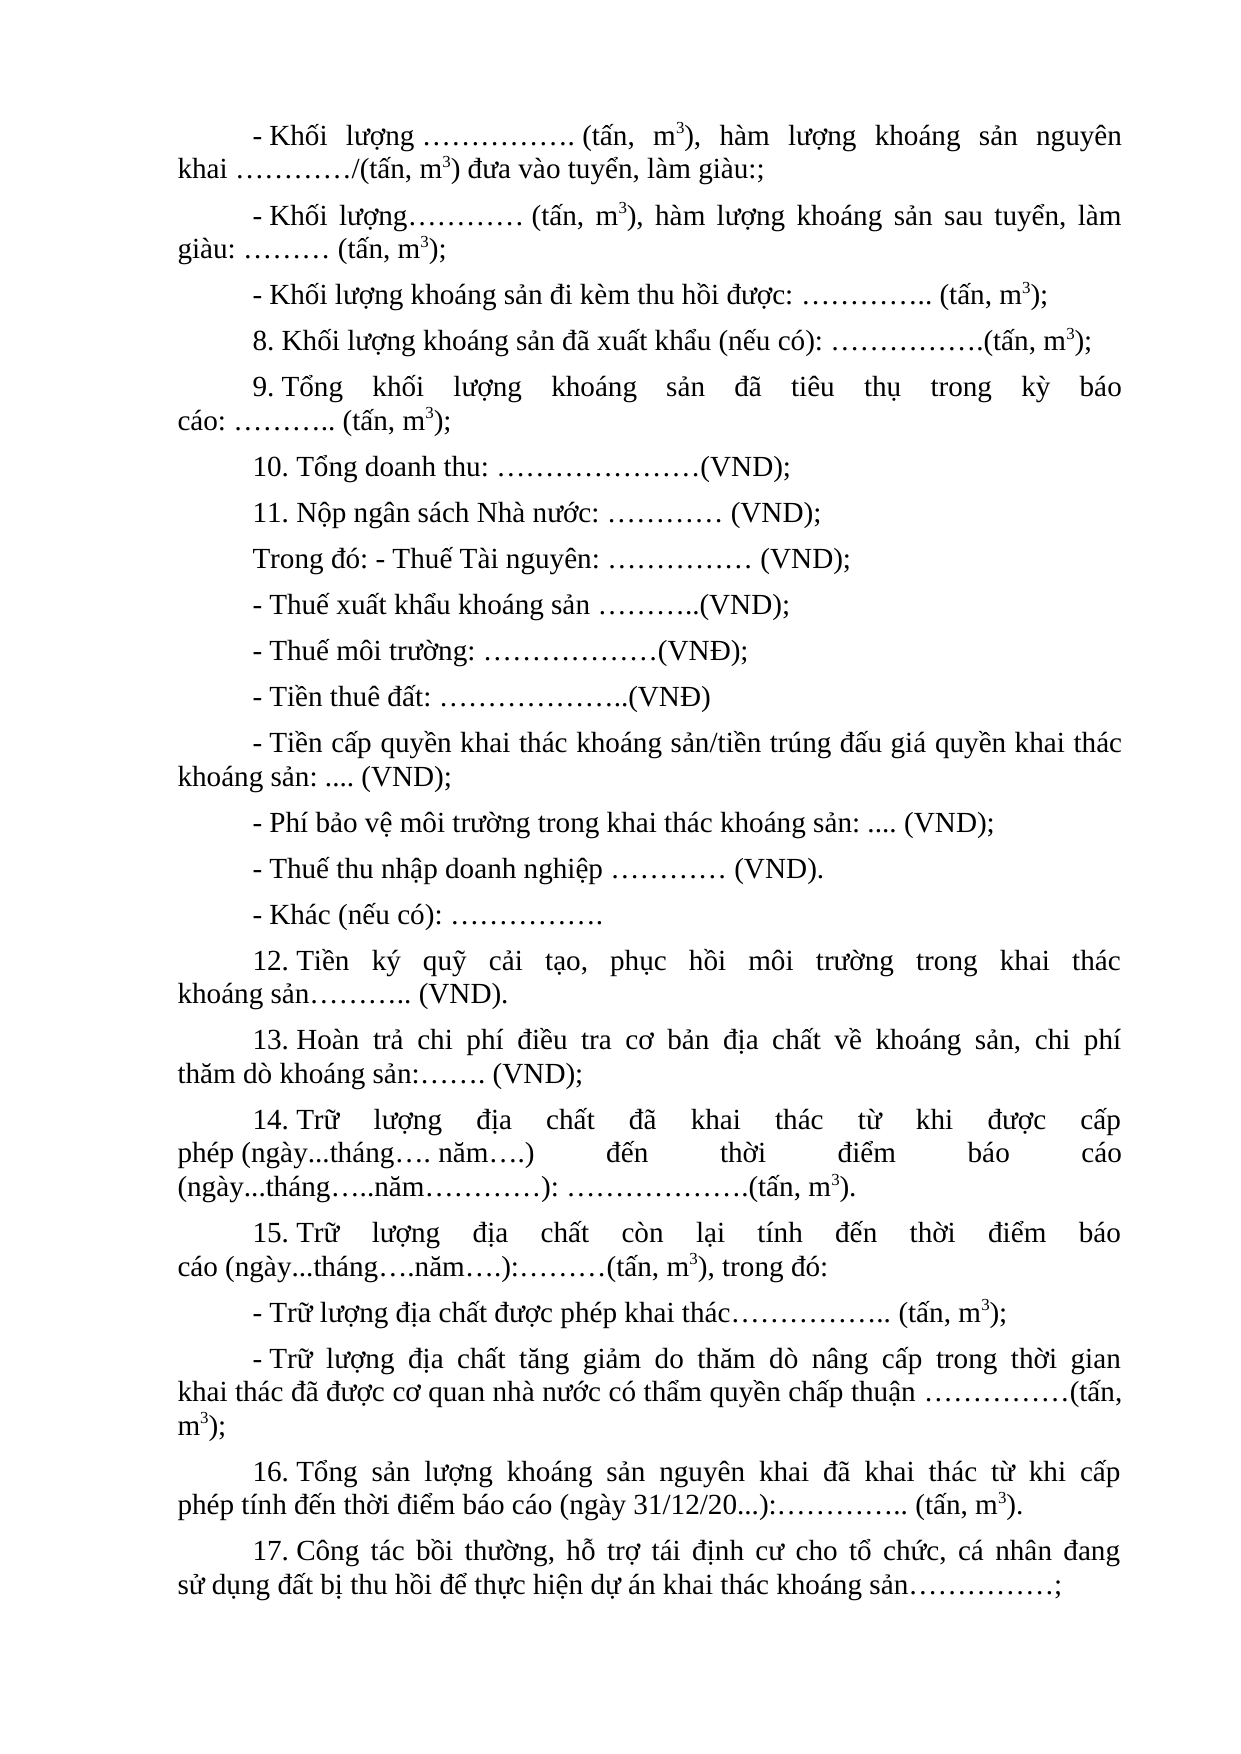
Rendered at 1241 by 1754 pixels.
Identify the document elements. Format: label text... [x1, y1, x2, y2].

text 11. Nộp ngân sách Nhà nước: ………… (VND); [177, 495, 1122, 528]
text - Trữ lượng địa chất được phép khai thác…………….. (tấn, m3); [177, 1295, 1122, 1328]
text - Khác (nếu có): ……………. [177, 897, 1122, 930]
text 14. Trữ lượng địa chất đã khai thác từ khi được cấp phép (ngày...tháng…. năm….) đến thời điểm báo cáo (ngày...tháng…..năm…………): ……………….(tấn, m3). [177, 1102, 1122, 1203]
text - Thuế xuất khẩu khoáng sản ………..(VND); [177, 587, 1122, 621]
text - Khối lượng ……………. (tấn, m3), hàm lượng khoáng sản nguyên khai …………/(tấn, m3) đưa vào tuyển, làm giàu:; [177, 118, 1122, 185]
text 9. Tổng khối lượng khoáng sản đã tiêu thụ trong kỳ báo cáo: ……….. (tấn, m3); [177, 369, 1122, 436]
text 10. Tổng doanh thu: …………………(VND); [177, 449, 1122, 482]
text - Thuế môi trường: ………………(VNĐ); [177, 633, 1122, 667]
text 13. Hoàn trả chi phí điều tra cơ bản địa chất về khoáng sản, chi phí thăm dò khoáng sản:……. (VND); [177, 1022, 1122, 1089]
text - Tiền thuê đất: ………………..(VNĐ) [177, 679, 1122, 713]
text 17. Công tác bồi thường, hỗ trợ tái định cư cho tổ chức, cá nhân đang sử dụng đất bị thu hồi để thực hiện dự án khai thác khoáng sản……………; [177, 1533, 1122, 1601]
text 12. Tiền ký quỹ cải tạo, phục hồi môi trường trong khai thác khoáng sản……….. (VND). [177, 943, 1122, 1010]
text 8. Khối lượng khoáng sản đã xuất khẩu (nếu có): …………….(tấn, m3); [177, 323, 1122, 357]
text - Thuế thu nhập doanh nghiệp ………… (VND). [177, 851, 1122, 884]
text - Tiền cấp quyền khai thác khoáng sản/tiền trúng đấu giá quyền khai thác khoáng sản: .... (VND); [177, 725, 1122, 792]
text 15. Trữ lượng địa chất còn lại tính đến thời điểm báo cáo (ngày...tháng….năm….):………(tấn, m3), trong đó: [177, 1215, 1122, 1282]
text 16. Tổng sản lượng khoáng sản nguyên khai đã khai thác từ khi cấp phép tính đến thời điểm báo cáo (ngày 31/12/20...):………….. (tấn, m3). [177, 1454, 1122, 1521]
text - Trữ lượng địa chất tăng giảm do thăm dò nâng cấp trong thời gian khai thác đã được cơ quan nhà nước có thẩm quyền chấp thuận ……………(tấn, m3); [177, 1341, 1122, 1441]
text - Khối lượng………… (tấn, m3), hàm lượng khoáng sản sau tuyển, làm giàu: ……… (tấn, m3); [177, 198, 1122, 265]
text - Khối lượng khoáng sản đi kèm thu hồi được: ………….. (tấn, m3); [177, 277, 1122, 311]
text Trong đó: - Thuế Tài nguyên: …………… (VND); [177, 541, 1122, 574]
text - Phí bảo vệ môi trường trong khai thác khoáng sản: .... (VND); [177, 805, 1122, 838]
